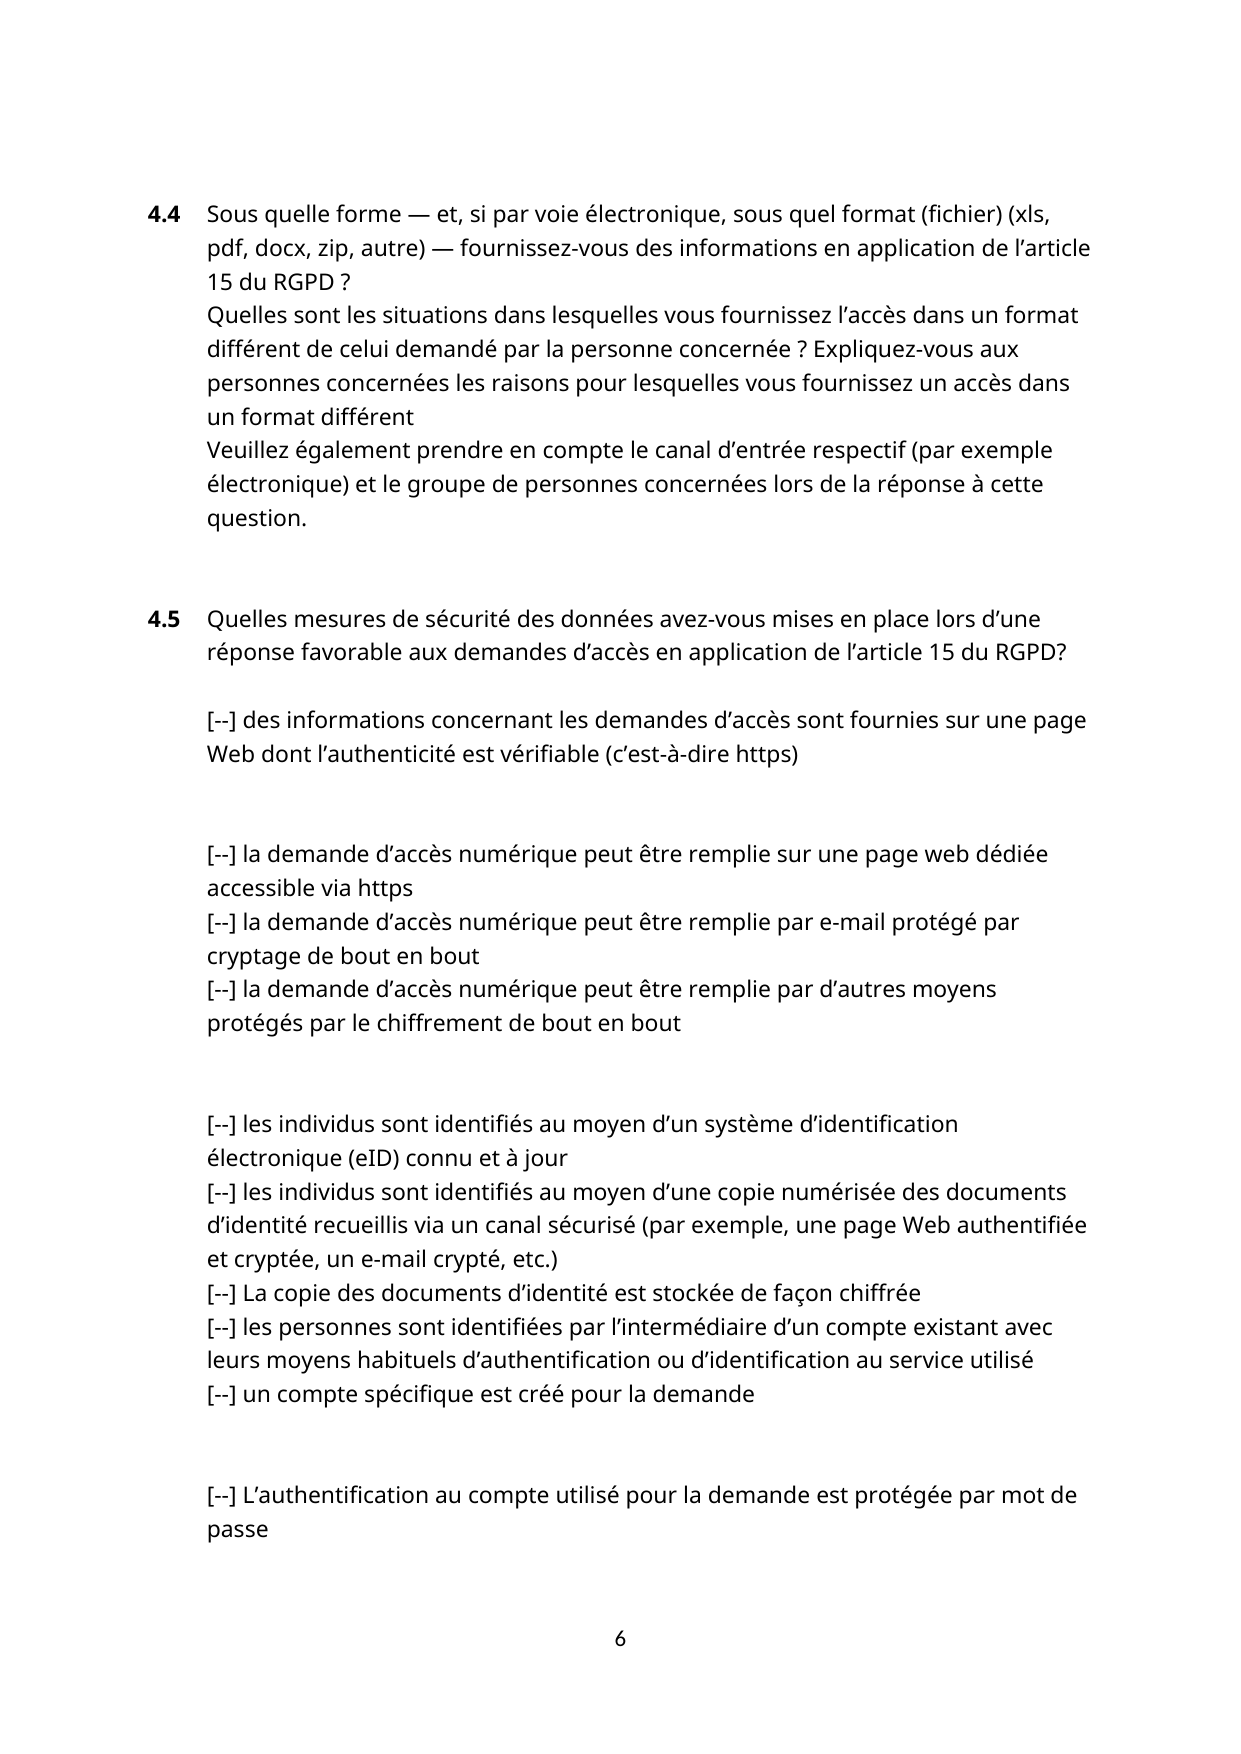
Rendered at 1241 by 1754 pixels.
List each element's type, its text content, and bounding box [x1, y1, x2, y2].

list [--] la demande d’accès numérique peut être remplie par e-mail protégé par cryptage de bout en bout [207, 906, 1093, 971]
list Quelles mesures de sécurité des données avez-vous mises en place lors d’une réponse favorable aux demandes d’accès en application de l’article 15 du RGPD? [148, 603, 1093, 668]
list [--] L’authentification au compte utilisé pour la demande est protégée par mot de passe [207, 1479, 1093, 1544]
list [--] des informations concernant les demandes d’accès sont fournies sur une page Web dont l’authenticité est vérifiable (c’est-à-dire https) [207, 670, 1093, 769]
list Sous quelle forme — et, si par voie électronique, sous quel format (fichier) (xls, pdf, docx, zip, autre) — fournissez-vous des informations en application de l’article 15 du RGPD ? Quelles sont les situations dans lesquelles vous fournissez l’accès dans un format différent de celui demandé par la personne concernée ? Expliquez-vous aux personnes concernées les raisons pour lesquelles vous fournissez un accès dans un format différent Veuillez également prendre en compte le canal d’entrée respectif (par exemple électronique) et le groupe de personnes concernées lors de la réponse à cette question. [148, 198, 1093, 533]
list [--] la demande d’accès numérique peut être remplie sur une page web dédiée accessible via https [207, 838, 1093, 903]
list [--] La copie des documents d’identité est stockée de façon chiffrée [207, 1277, 1093, 1308]
list [--] la demande d’accès numérique peut être remplie par d’autres moyens protégés par le chiffrement de bout en bout [207, 973, 1093, 1038]
list [--] les individus sont identifiés au moyen d’un système d’identification électronique (eID) connu et à jour [207, 1108, 1093, 1173]
list [--] un compte spécifique est créé pour la demande [207, 1378, 1093, 1409]
list [--] les individus sont identifiés au moyen d’une copie numérisée des documents d’identité recueillis via un canal sécurisé (par exemple, une page Web authentifiée et cryptée, un e-mail crypté, etc.) [207, 1176, 1093, 1274]
list [--] les personnes sont identifiées par l’intermédiaire d’un compte existant avec leurs moyens habituels d’authentification ou d’identification au service utilisé [207, 1311, 1093, 1376]
